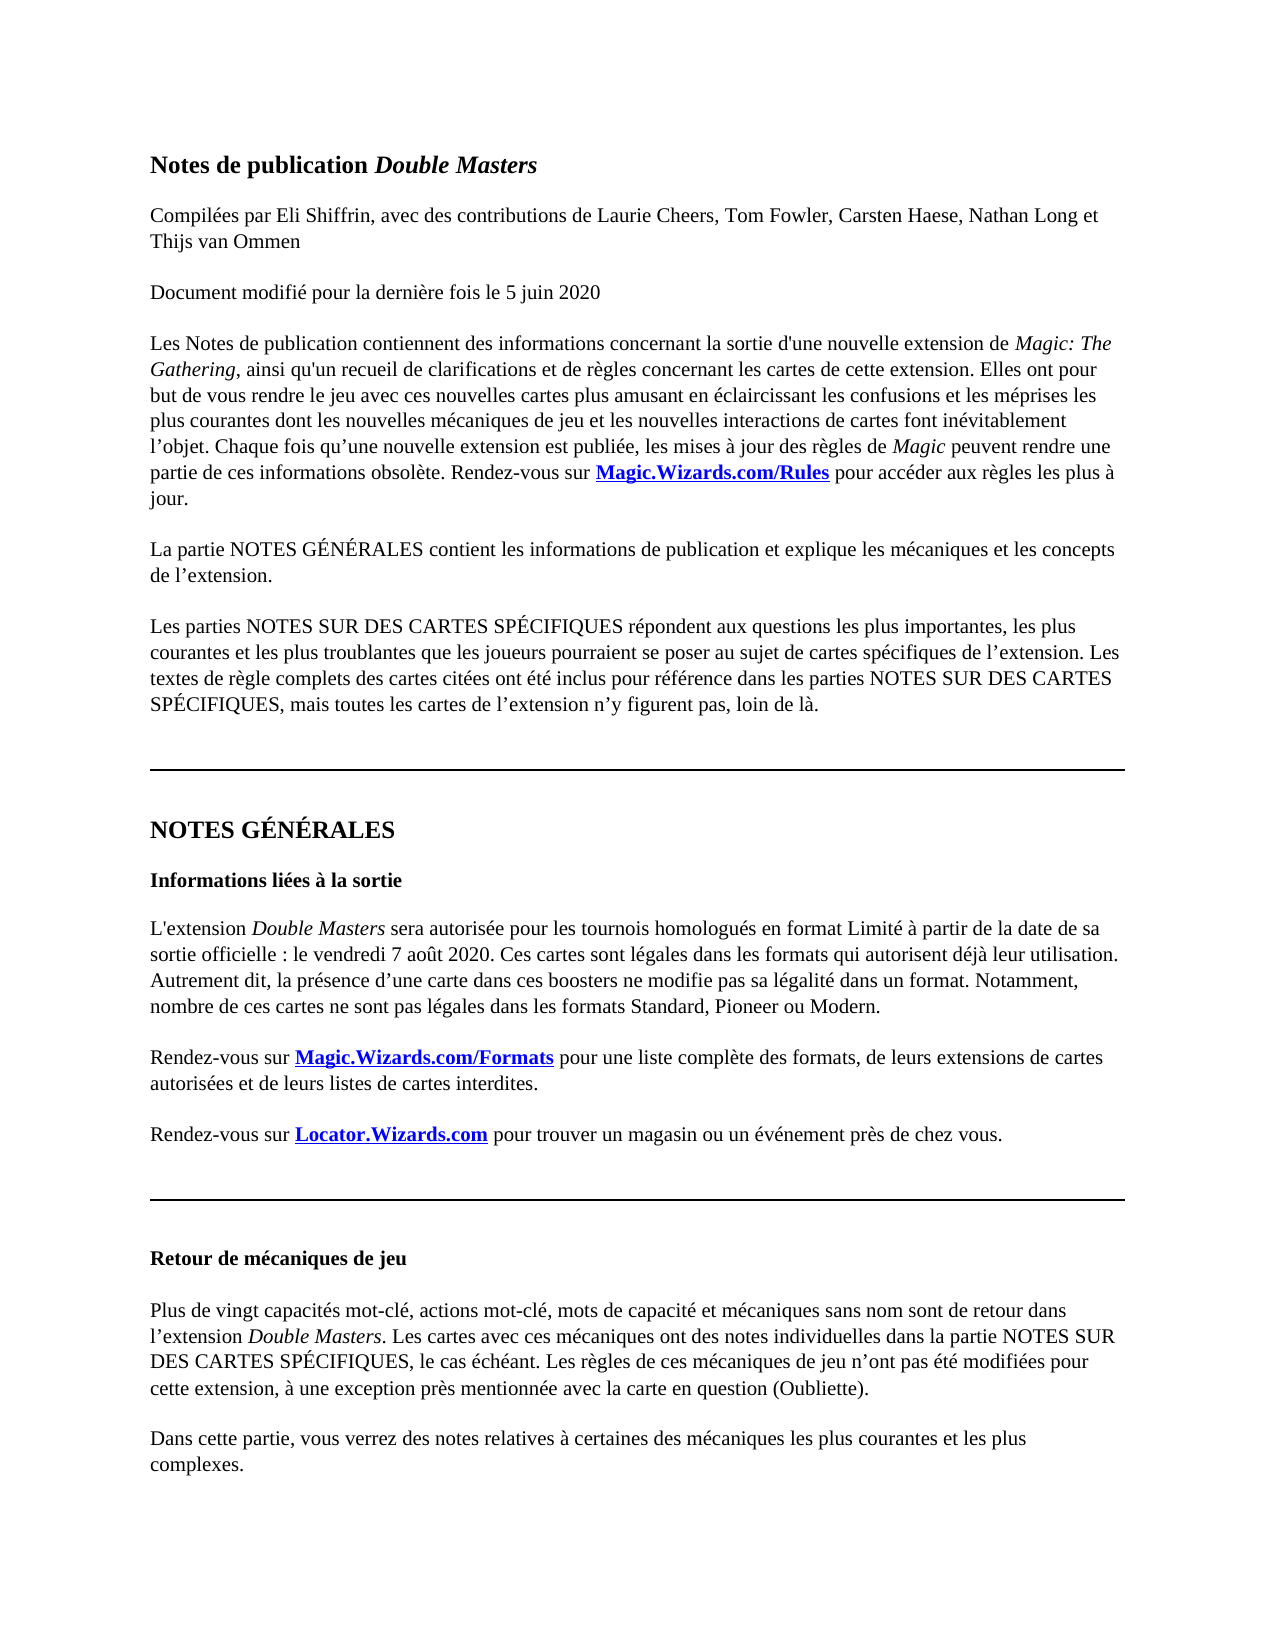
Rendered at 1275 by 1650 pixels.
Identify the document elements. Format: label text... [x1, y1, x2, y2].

text Les parties NOTES SUR DES CARTES SPÉCIFIQUES répondent aux questions les plus importantes, les plus courantes et les plus troublantes que les joueurs pourraient se poser au sujet de cartes spécifiques de l’extension. Les textes de règle complets des cartes citées ont été inclus pour référence dans les parties NOTES SUR DES CARTES SPÉCIFIQUES, mais toutes les cartes de l’extension n’y figurent pas, loin de là. [150, 614, 1125, 716]
subtitle Notes de publication Double Masters [150, 150, 1125, 179]
text Document modifié pour la dernière fois le 5 juin 2020 [150, 280, 1125, 304]
text Rendez-vous sur Magic.Wizards.com/Formats pour une liste complète des formats, de leurs extensions de cartes autorisées et de leurs listes de cartes interdites. [150, 1045, 1125, 1095]
text Les Notes de publication contiennent des informations concernant la sortie d'une nouvelle extension de Magic: The Gathering, ainsi qu'un recueil de clarifications et de règles concernant les cartes de cette extension. Elles ont pour but de vous rendre le jeu avec ces nouvelles cartes plus amusant en éclaircissant les confusions et les méprises les plus courantes dont les nouvelles mécaniques de jeu et les nouvelles interactions de cartes font inévitablement l’objet. Chaque fois qu’une nouvelle extension est publiée, les mises à jour des règles de Magic peuvent rendre une partie de ces informations obsolète. Rendez-vous sur Magic.Wizards.com/Rules pour accéder aux règles les plus à jour. [150, 331, 1125, 510]
text L'extension Double Masters sera autorisée pour les tournois homologués en format Limité à partir de la date de sa sortie officielle : le vendredi 7 août 2020. Ces cartes sont légales dans les formats qui autorisent déjà leur utilisation. Autrement dit, la présence d’une carte dans ces boosters ne modifie pas sa légalité dans un format. Notamment, nombre de ces cartes ne sont pas légales dans les formats Standard, Pioneer ou Modern. [150, 916, 1125, 1018]
text Rendez-vous sur Locator.Wizards.com pour trouver un magasin ou un événement près de chez vous. [150, 1122, 1125, 1146]
text Compilées par Eli Shiffrin, avec des contributions de Laurie Cheers, Tom Fowler, Carsten Haese, Nathan Long et Thijs van Ommen [150, 203, 1125, 253]
subtitle Informations liées à la sortie [150, 868, 1125, 892]
text La partie NOTES GÉNÉRALES contient les informations de publication et explique les mécaniques et les concepts de l’extension. [150, 537, 1125, 587]
text Plus de vingt capacités mot-clé, actions mot-clé, mots de capacité et mécaniques sans nom sont de retour dans l’extension Double Masters. Les cartes avec ces mécaniques ont des notes individuelles dans la partie NOTES SUR DES CARTES SPÉCIFIQUES, le cas échéant. Les règles de ces mécaniques de jeu n’ont pas été modifiées pour cette extension, à une exception près mentionnée avec la carte en question (Oubliette). [150, 1298, 1125, 1399]
subtitle Retour de mécaniques de jeu [150, 1246, 1125, 1269]
subtitle NOTES GÉNÉRALES [150, 815, 1125, 844]
text Dans cette partie, vous verrez des notes relatives à certaines des mécaniques les plus courantes et les plus complexes. [150, 1426, 1125, 1476]
